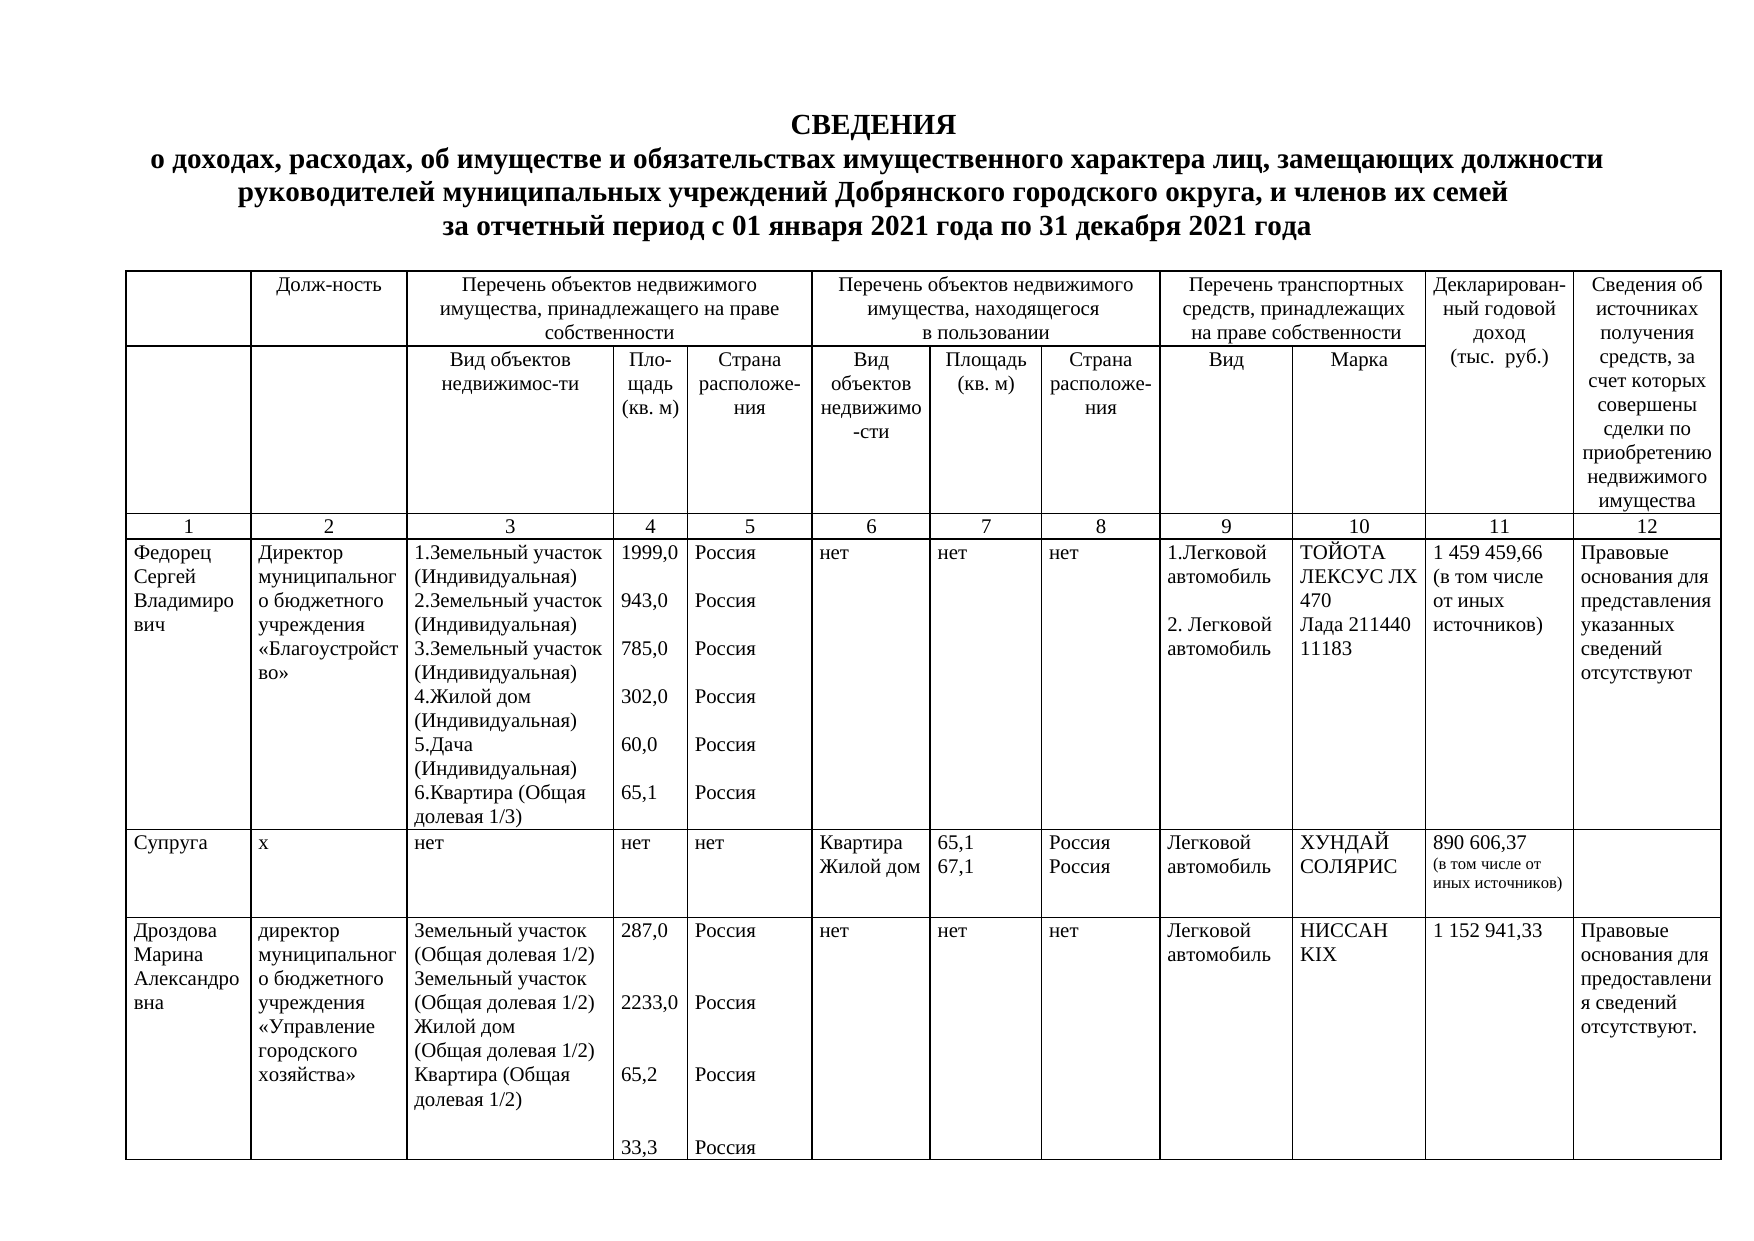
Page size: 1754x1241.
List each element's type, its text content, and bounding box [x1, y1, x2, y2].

table_cell Марка [1293, 347, 1425, 512]
table_header Декларирован-ный годовой доход (тыс. руб.) [1426, 272, 1573, 512]
table_header Долж-ность [252, 272, 406, 345]
table_cell [127, 347, 250, 512]
table_header Перечень транспортных средств, принадлежащих на праве собственности [1161, 272, 1425, 345]
table_cell 5 [688, 514, 811, 538]
table_cell 4 [614, 514, 687, 538]
table_cell Площадь (кв. м) [931, 347, 1041, 512]
table_cell 7 [931, 514, 1041, 538]
table_cell 1 152 941,33 [1426, 918, 1573, 1159]
table_cell НИССАН KIX [1293, 918, 1425, 1159]
table_cell директор муниципального бюджетного учреждения «Управление городского хозяйства» [252, 918, 406, 1159]
table_cell нет [931, 540, 1041, 828]
table_cell Страна расположе-ния [688, 347, 811, 512]
table_cell нет [1042, 918, 1159, 1159]
table_cell 9 [1161, 514, 1292, 538]
table_cell Россия Россия Россия Россия [688, 918, 811, 1159]
table_cell 12 [1574, 514, 1720, 538]
table_cell [252, 347, 406, 512]
table_cell 6 [813, 514, 929, 538]
table_cell 1999,0 943,0 785,0 302,0 60,0 65,1 [614, 540, 687, 828]
table_cell 3 [408, 514, 613, 538]
table_cell нет [813, 540, 929, 828]
table_cell нет [688, 830, 811, 916]
table_cell Правовые основания для представления указанных сведений отсутствуют [1574, 540, 1720, 828]
table_cell Правовые основания для предоставления сведений отсутствуют. [1574, 918, 1720, 1159]
table_cell нет [931, 918, 1041, 1159]
table_cell 1.Земельный участок (Индивидуальная) 2.Земельный участок (Индивидуальная) 3.Земельный участок (Индивидуальная) 4.Жилой дом (Индивидуальная) 5.Дача (Индивидуальная) 6.Квартира (Общая долевая 1/3) [408, 540, 613, 828]
table_cell Вид объектов недвижимос-ти [408, 347, 613, 512]
table_cell 11 [1426, 514, 1573, 538]
table_cell Легковой автомобиль [1161, 918, 1292, 1159]
table_cell Страна расположе-ния [1042, 347, 1159, 512]
table_cell Супруга [127, 830, 250, 916]
table_cell 287,0 2233,0 65,2 33,3 [614, 918, 687, 1159]
table_cell Директор муниципального бюджетного учреждения «Благоустройство» [252, 540, 406, 828]
table_cell Земельный участок (Общая долевая 1/2) Земельный участок (Общая долевая 1/2) Жилой дом (Общая долевая 1/2) Квартира (Общая долевая 1/2) [408, 918, 613, 1159]
table_cell 8 [1042, 514, 1159, 538]
table_cell 890 606,37 (в том числе от иных источников) [1426, 830, 1573, 916]
table_header [127, 272, 250, 345]
table_cell нет [408, 830, 613, 916]
table_header Перечень объектов недвижимого имущества, принадлежащего на праве собственности [408, 272, 811, 345]
table_header Перечень объектов недвижимого имущества, находящегося в пользовании [813, 272, 1159, 345]
table_cell x [252, 830, 406, 916]
table_cell Вид объектов недвижимо-сти [813, 347, 929, 512]
table_cell Дроздова Марина Александровна [127, 918, 250, 1159]
table_cell ТОЙОТА ЛЕКСУС ЛХ 470 Лада 211440 11183 [1293, 540, 1425, 828]
table_cell Пло-щадь (кв. м) [614, 347, 687, 512]
table_cell нет [614, 830, 687, 916]
table_cell 65,1 67,1 [931, 830, 1041, 916]
table_cell ХУНДАЙ СОЛЯРИС [1293, 830, 1425, 916]
table_cell Россия Россия [1042, 830, 1159, 916]
table_cell 1.Легковой автомобиль 2. Легковой автомобиль [1161, 540, 1292, 828]
table_cell 2 [252, 514, 406, 538]
table_cell Вид [1161, 347, 1292, 512]
text СВЕДЕНИЯ о доходах, расходах, об имуществе и обязательствах имущественного характера лиц, замещающих должности руководителей муниципальных учреждений Добрянского городского округа, и членов их семей за отчетный период с 01 января 2021 года по 31 декабря 2021 года [118, 107, 1636, 242]
table_cell 1 [127, 514, 250, 538]
table_cell Квартира Жилой дом [813, 830, 929, 916]
table_cell нет [813, 918, 929, 1159]
table_cell Россия Россия Россия Россия Россия Россия [688, 540, 811, 828]
table_cell Федорец Сергей Владимирович [127, 540, 250, 828]
table_cell 10 [1293, 514, 1425, 538]
table_cell Легковой автомобиль [1161, 830, 1292, 916]
table_cell [1574, 830, 1720, 916]
table_header Сведения об источниках получения средств, за счет которых совершены сделки по приобретению недвижимого имущества [1574, 272, 1720, 512]
table_cell нет [1042, 540, 1159, 828]
table_cell 1 459 459,66 (в том числе от иных источников) [1426, 540, 1573, 828]
